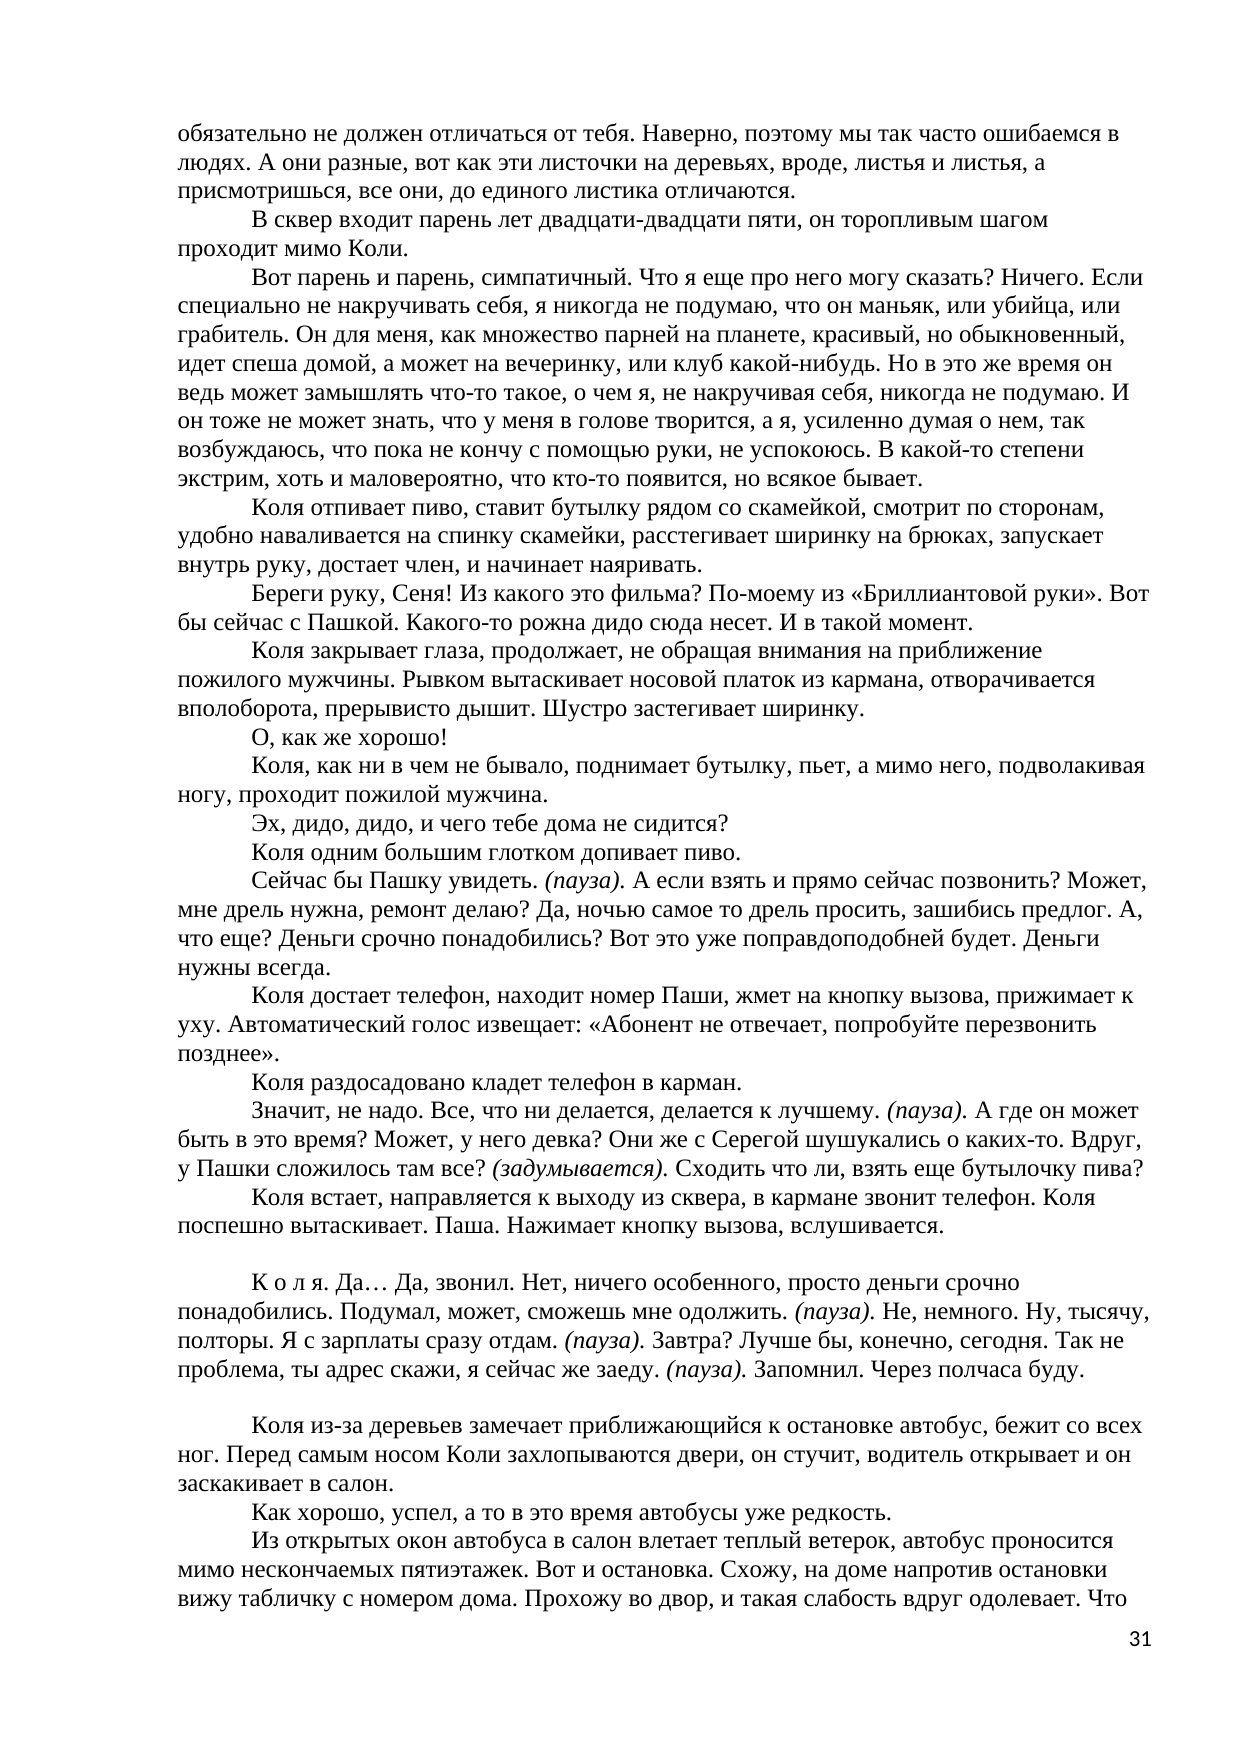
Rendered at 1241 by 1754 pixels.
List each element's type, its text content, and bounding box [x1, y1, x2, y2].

text Коля из-за деревьев замечает приближающийся к остановке автобус, бежит со всех ног. Перед самым носом Коли захлопываются двери, он стучит, водитель открывает и он заскакивает в салон. [177, 1410, 1152, 1497]
text Сейчас бы Пашку увидеть. (пауза). А если взять и прямо сейчас позвонить? Может, мне дрель нужна, ремонт делаю? Да, ночью самое то дрель просить, зашибись предлог. А, что еще? Деньги срочно понадобились? Вот это уже поправдоподобней будет. Деньги нужны всегда. [177, 866, 1152, 981]
text Эх, дидо, дидо, и чего тебе дома не сидится? [177, 808, 1152, 837]
text К о л я. Да… Да, звонил. Нет, ничего особенного, просто деньги срочно понадобились. Подумал, может, сможешь мне одолжить. (пауза). Не, немного. Ну, тысячу, полторы. Я с зарплаты сразу отдам. (пауза). Завтра? Лучше бы, конечно, сегодня. Так не проблема, ты адрес скажи, я сейчас же заеду. (пауза). Запомнил. Через полчаса буду. [177, 1267, 1152, 1382]
text Коля достает телефон, находит номер Паши, жмет на кнопку вызова, прижимает к уху. Автоматический голос извещает: «Абонент не отвечает, попробуйте перезвонить позднее». [177, 981, 1152, 1067]
text Береги руку, Сеня! Из какого это фильма? По-моему из «Бриллиантовой руки». Вот бы сейчас с Пашкой. Какого-то рожна дидо сюда несет. И в такой момент. [177, 578, 1152, 636]
text Как хорошо, успел, а то в это время автобусы уже редкость. [177, 1497, 1152, 1525]
text Вот парень и парень, симпатичный. Что я еще про него могу сказать? Ничего. Если специально не накручивать себя, я никогда не подумаю, что он маньяк, или убийца, или грабитель. Он для меня, как множество парней на планете, красивый, но обыкновенный, идет спеша домой, а может на вечеринку, или клуб какой-нибудь. Но в это же время он ведь может замышлять что-то такое, о чем я, не накручивая себя, никогда не подумаю. И он тоже не может знать, что у меня в голове творится, а я, усиленно думая о нем, так возбуждаюсь, что пока не кончу с помощью руки, не успокоюсь. В какой-то степени экстрим, хоть и маловероятно, что кто-то появится, но всякое бывает. [177, 262, 1152, 492]
text Коля раздосадовано кладет телефон в карман. [177, 1067, 1152, 1096]
text О, как же хорошо! [177, 722, 1152, 751]
text Коля одним большим глотком допивает пиво. [177, 837, 1152, 866]
text Коля отпивает пиво, ставит бутылку рядом со скамейкой, смотрит по сторонам, удобно наваливается на спинку скамейки, расстегивает ширинку на брюках, запускает внутрь руку, достает член, и начинает наяривать. [177, 492, 1152, 578]
text Коля встает, направляется к выходу из сквера, в кармане звонит телефон. Коля поспешно вытаскивает. Паша. Нажимает кнопку вызова, вслушивается. [177, 1182, 1152, 1239]
text В сквер входит парень лет двадцати-двадцати пяти, он торопливым шагом проходит мимо Коли. [177, 204, 1152, 262]
text Коля закрывает глаза, продолжает, не обращая внимания на приближение пожилого мужчины. Рывком вытаскивает носовой платок из кармана, отворачивается вполоборота, прерывисто дышит. Шустро застегивает ширинку. [177, 636, 1152, 722]
text Коля, как ни в чем не бывало, поднимает бутылку, пьет, а мимо него, подволакивая ногу, проходит пожилой мужчина. [177, 751, 1152, 808]
text Значит, не надо. Все, что ни делается, делается к лучшему. (пауза). А где он может быть в это время? Может, у него девка? Они же с Серегой шушукались о каких-то. Вдруг, у Пашки сложилось там все? (задумывается). Сходить что ли, взять еще бутылочку пива? [177, 1096, 1152, 1182]
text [177, 118, 1152, 204]
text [177, 1525, 1152, 1612]
